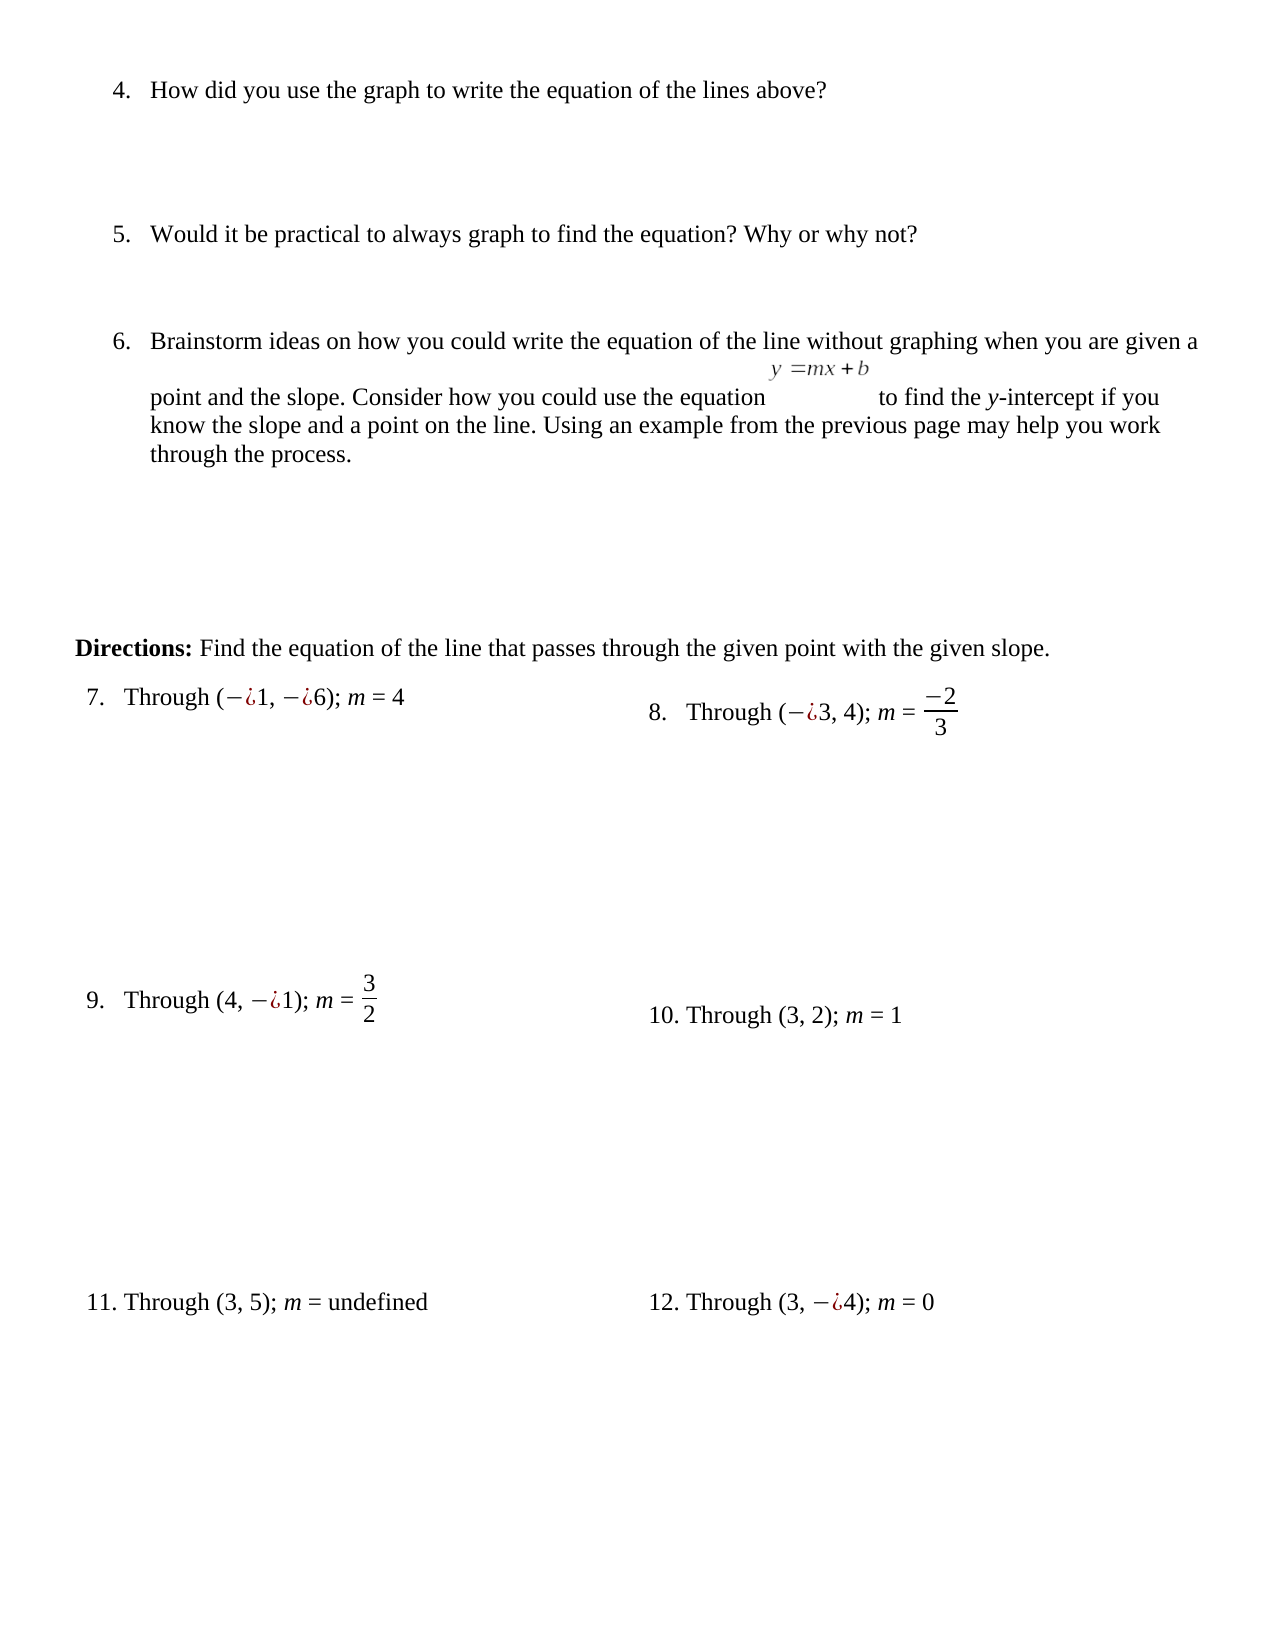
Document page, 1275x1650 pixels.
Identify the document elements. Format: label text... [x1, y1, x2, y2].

list How did you use the graph to write the equation of the lines above? [112, 75, 1200, 104]
table_header Through (1, 6); m = 4 Through (4, 1); m = Through (3, 5); m = undefined [75, 682, 637, 1452]
list Brainstorm ideas on how you could write the equation of the line without graphing when you are given a point and the slope. Consider how you could use the equation to find the y-intercept if you know the slope and a point on the line. Using an example from the previous page may help you work through the process. [112, 326, 1200, 468]
list Would it be practical to always graph to find the equation? Why or why not? [112, 219, 1200, 247]
text Directions: Find the equation of the line that passes through the given point with the given slope. [75, 633, 1200, 661]
table_header Through (3, 4); m = Through (3, 2); m = 1 Through (3, 4); m = 0 [637, 682, 1199, 1452]
